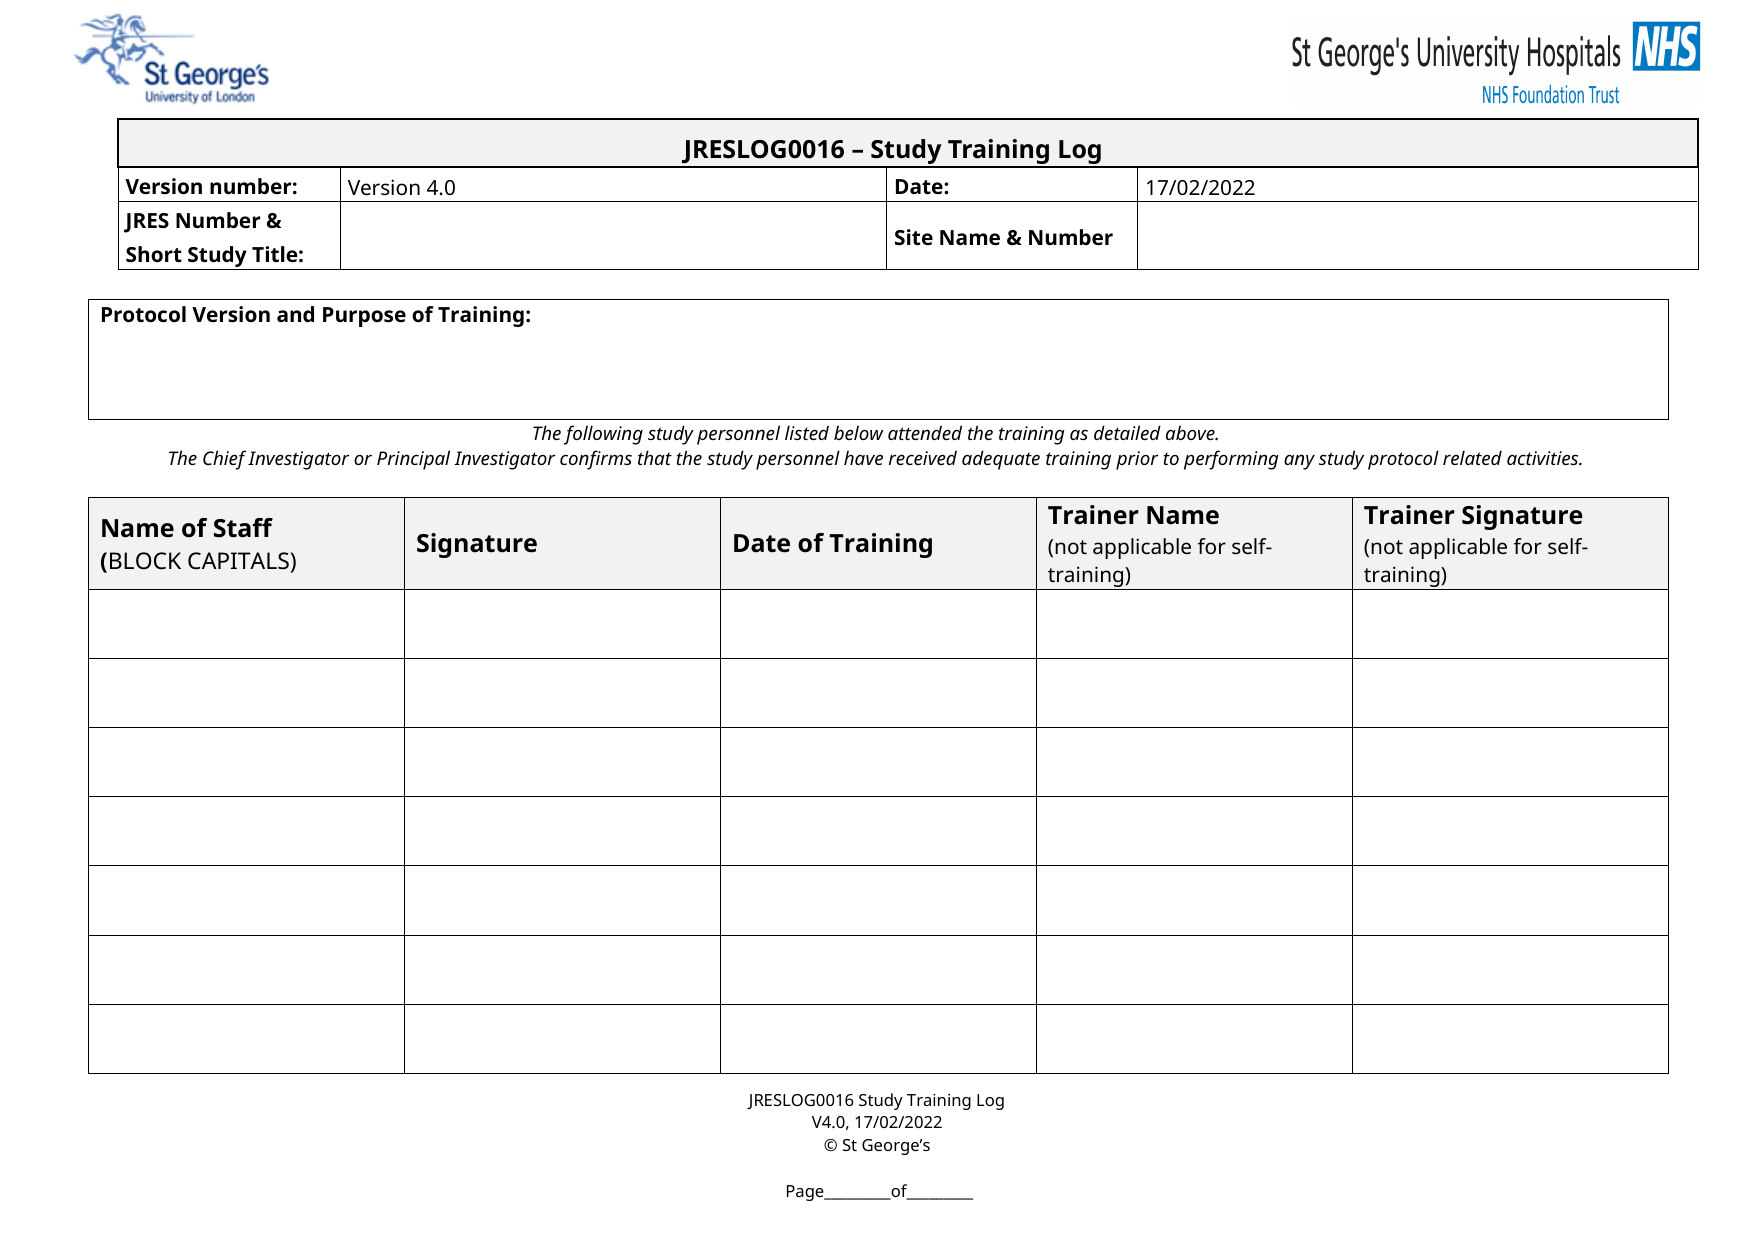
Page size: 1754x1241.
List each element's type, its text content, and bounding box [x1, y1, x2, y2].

table_cell [89, 797, 404, 865]
table_cell [89, 936, 404, 1004]
table_cell Version number: [119, 168, 340, 201]
table_cell [721, 1005, 1036, 1073]
table_cell [1353, 659, 1668, 727]
text The following study personnel listed below attended the training as detailed above. [118, 420, 1636, 446]
table_cell [1037, 659, 1352, 727]
table_cell [1037, 590, 1352, 658]
table_cell [1037, 936, 1352, 1004]
table_cell [405, 797, 720, 865]
table_cell [1353, 866, 1668, 934]
table_cell [405, 590, 720, 658]
table_cell [89, 1005, 404, 1073]
table_cell [1138, 201, 1698, 269]
table_cell JRES Number & Short Study Title: [119, 202, 340, 269]
table_cell [89, 728, 404, 796]
table_cell Site Name & Number [887, 202, 1137, 269]
table_header Signature [405, 498, 720, 589]
table_cell [89, 659, 404, 727]
table_cell [1353, 728, 1668, 796]
table_cell [89, 866, 404, 934]
text The Chief Investigator or Principal Investigator confirms that the study personnel have received adequate training prior to performing any study protocol related activities. [118, 446, 1636, 471]
table_cell [89, 590, 404, 658]
table_cell [405, 936, 720, 1004]
table_cell [405, 659, 720, 727]
table_cell [721, 728, 1036, 796]
picture [71, 11, 272, 107]
table_header Trainer Signature (not applicable for self-training) [1353, 498, 1668, 589]
table_cell [1037, 797, 1352, 865]
table_header JRESLOG0016 – Study Training Log [119, 120, 1697, 166]
table_cell [721, 590, 1036, 658]
table_cell 17/02/2022 [1138, 168, 1698, 201]
table_header Date of Training [721, 498, 1036, 589]
table_cell Version 4.0 [341, 168, 886, 201]
table_cell [1037, 728, 1352, 796]
table_cell [721, 936, 1036, 1004]
table_cell [1353, 936, 1668, 1004]
table_cell Date: [887, 168, 1137, 201]
table_cell [721, 866, 1036, 934]
table_cell [1353, 590, 1668, 658]
table_cell [1037, 1005, 1352, 1073]
table_header Protocol Version and Purpose of Training: [89, 300, 1668, 419]
picture [1291, 18, 1702, 107]
table_cell [721, 797, 1036, 865]
table_header Name of Staff (BLOCK CAPITALS) [89, 498, 404, 589]
table_cell [341, 202, 886, 269]
table_cell [1037, 866, 1352, 934]
table_header Trainer Name (not applicable for self-training) [1037, 498, 1352, 589]
table_cell [1353, 1005, 1668, 1073]
table_cell [405, 1005, 720, 1073]
table_cell [1353, 797, 1668, 865]
table_cell [405, 728, 720, 796]
table_cell [721, 659, 1036, 727]
table_cell [405, 866, 720, 934]
